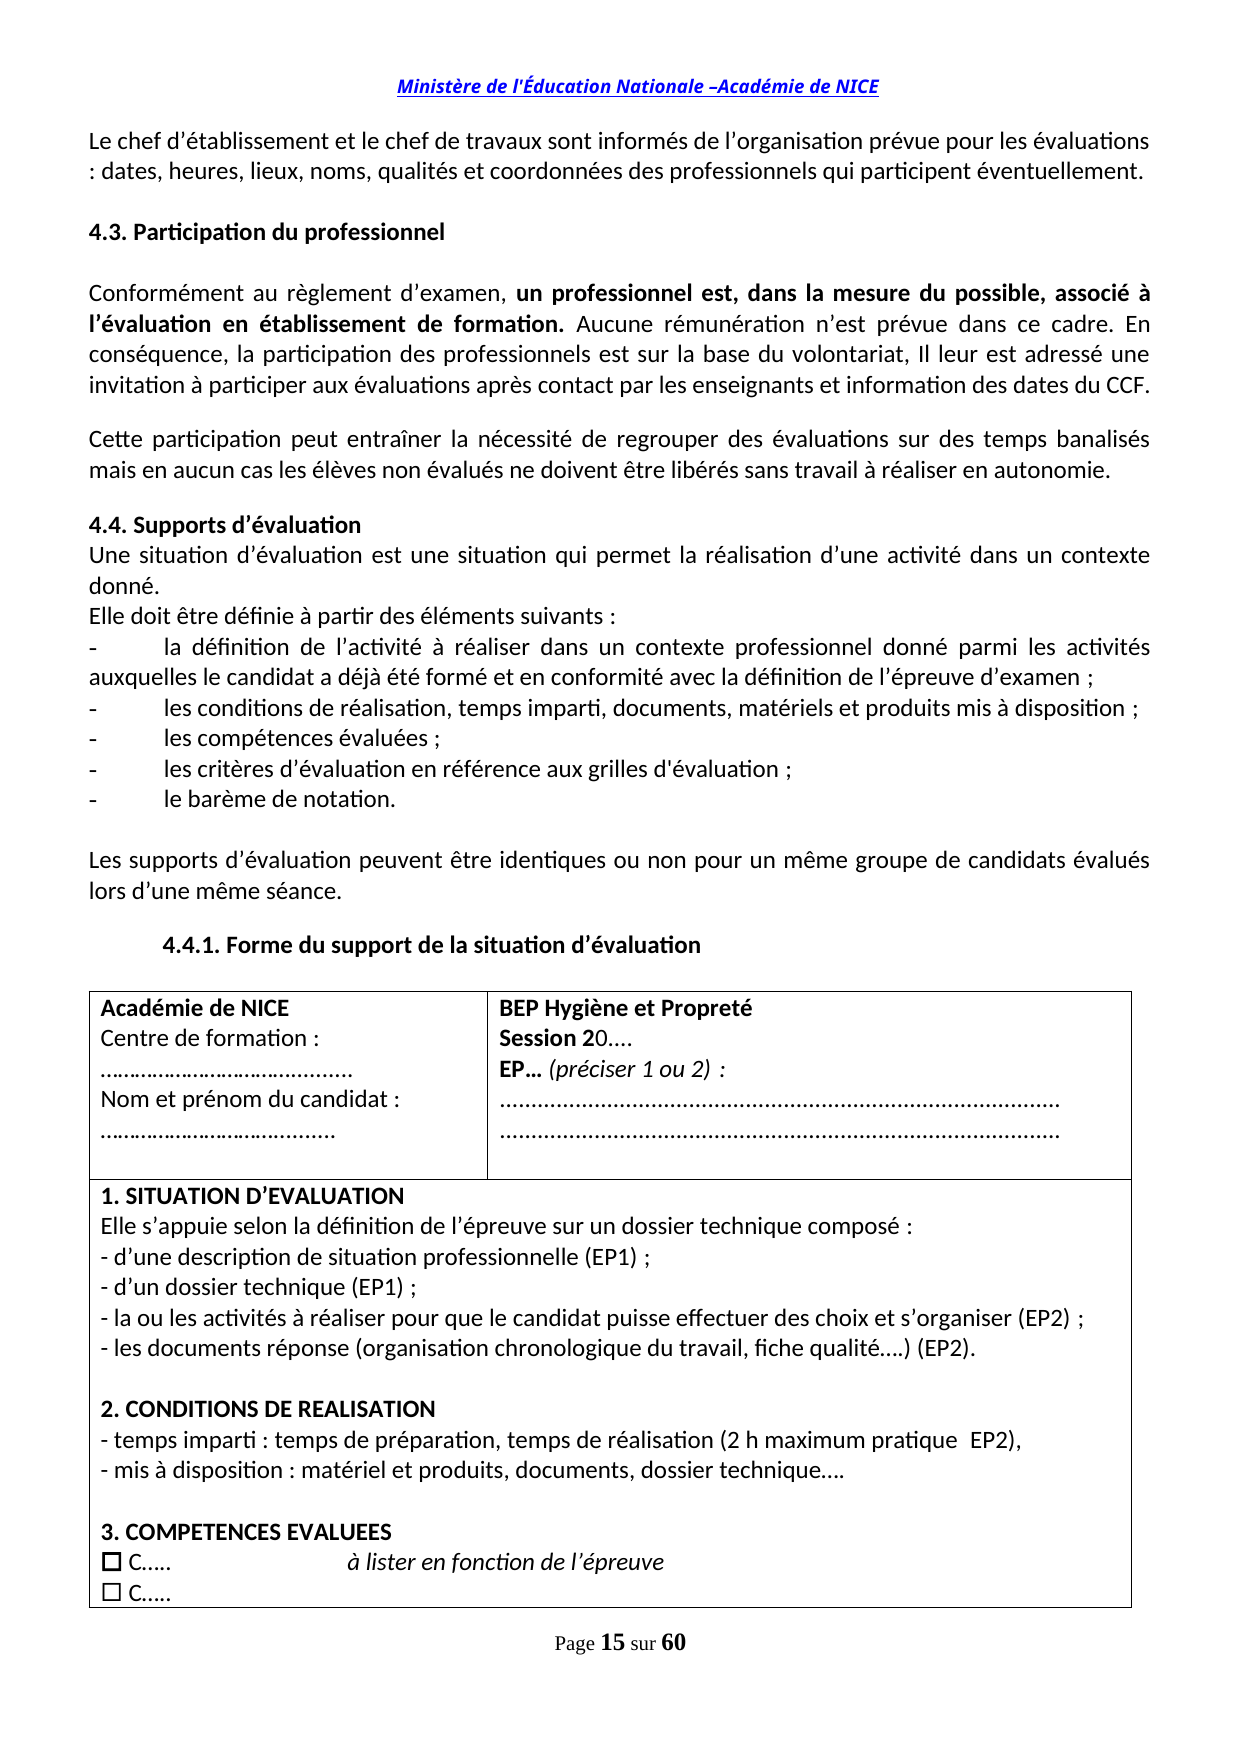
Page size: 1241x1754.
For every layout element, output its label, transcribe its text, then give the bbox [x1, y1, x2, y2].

text 4.4. Supports d’évaluation [89, 509, 1152, 539]
list la définition de l’activité à réaliser dans un contexte professionnel donné parmi les activités auxquelles le candidat a déjà été formé et en conformité avec la définition de l’épreuve d’examen ; [89, 631, 1152, 692]
list le barème de notation. [89, 783, 1152, 814]
table_header Académie de NICE Centre de formation : …………………………….......... Nom et prénom du candidat : ………………………….......... [90, 992, 487, 1179]
table_header BEP Hygiène et Propreté Session 20.... EP… (préciser 1 ou 2) : ......................................................................................... ......................................................................................... [488, 992, 1131, 1179]
text Les supports d’évaluation peuvent être identiques ou non pour un même groupe de candidats évalués lors d’une même séance. [89, 844, 1152, 906]
text Une situation d’évaluation est une situation qui permet la réalisation d’une activité dans un contexte donné. [89, 539, 1152, 600]
list les conditions de réalisation, temps imparti, documents, matériels et produits mis à disposition ; [89, 692, 1152, 722]
text Elle doit être définie à partir des éléments suivants : [89, 600, 1152, 631]
list les compétences évaluées ; [89, 722, 1152, 753]
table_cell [90, 1180, 1131, 1607]
text Cette participation peut entraîner la nécessité de regrouper des évaluations sur des temps banalisés mais en aucun cas les élèves non évalués ne doivent être libérés sans travail à réaliser en autonomie. [89, 424, 1152, 485]
text Le chef d’établissement et le chef de travaux sont informés de l’organisation prévue pour les évaluations : dates, heures, lieux, noms, qualités et coordonnées des professionnels qui participent éventuellement. [89, 125, 1152, 186]
text 4.4.1. Forme du support de la situation d’évaluation [89, 929, 1152, 960]
list les critères d’évaluation en référence aux grilles d'évaluation ; [89, 753, 1152, 783]
text Conformément au règlement d’examen, un professionnel est, dans la mesure du possible, associé à l’évaluation en établissement de formation. Aucune rémunération n’est prévue dans ce cadre. En conséquence, la participation des professionnels est sur la base du volontariat, Il leur est adressé une invitation à participer aux évaluations après contact par les enseignants et information des dates du CCF. [89, 277, 1152, 399]
text 4.3. Participation du professionnel [89, 216, 1152, 247]
